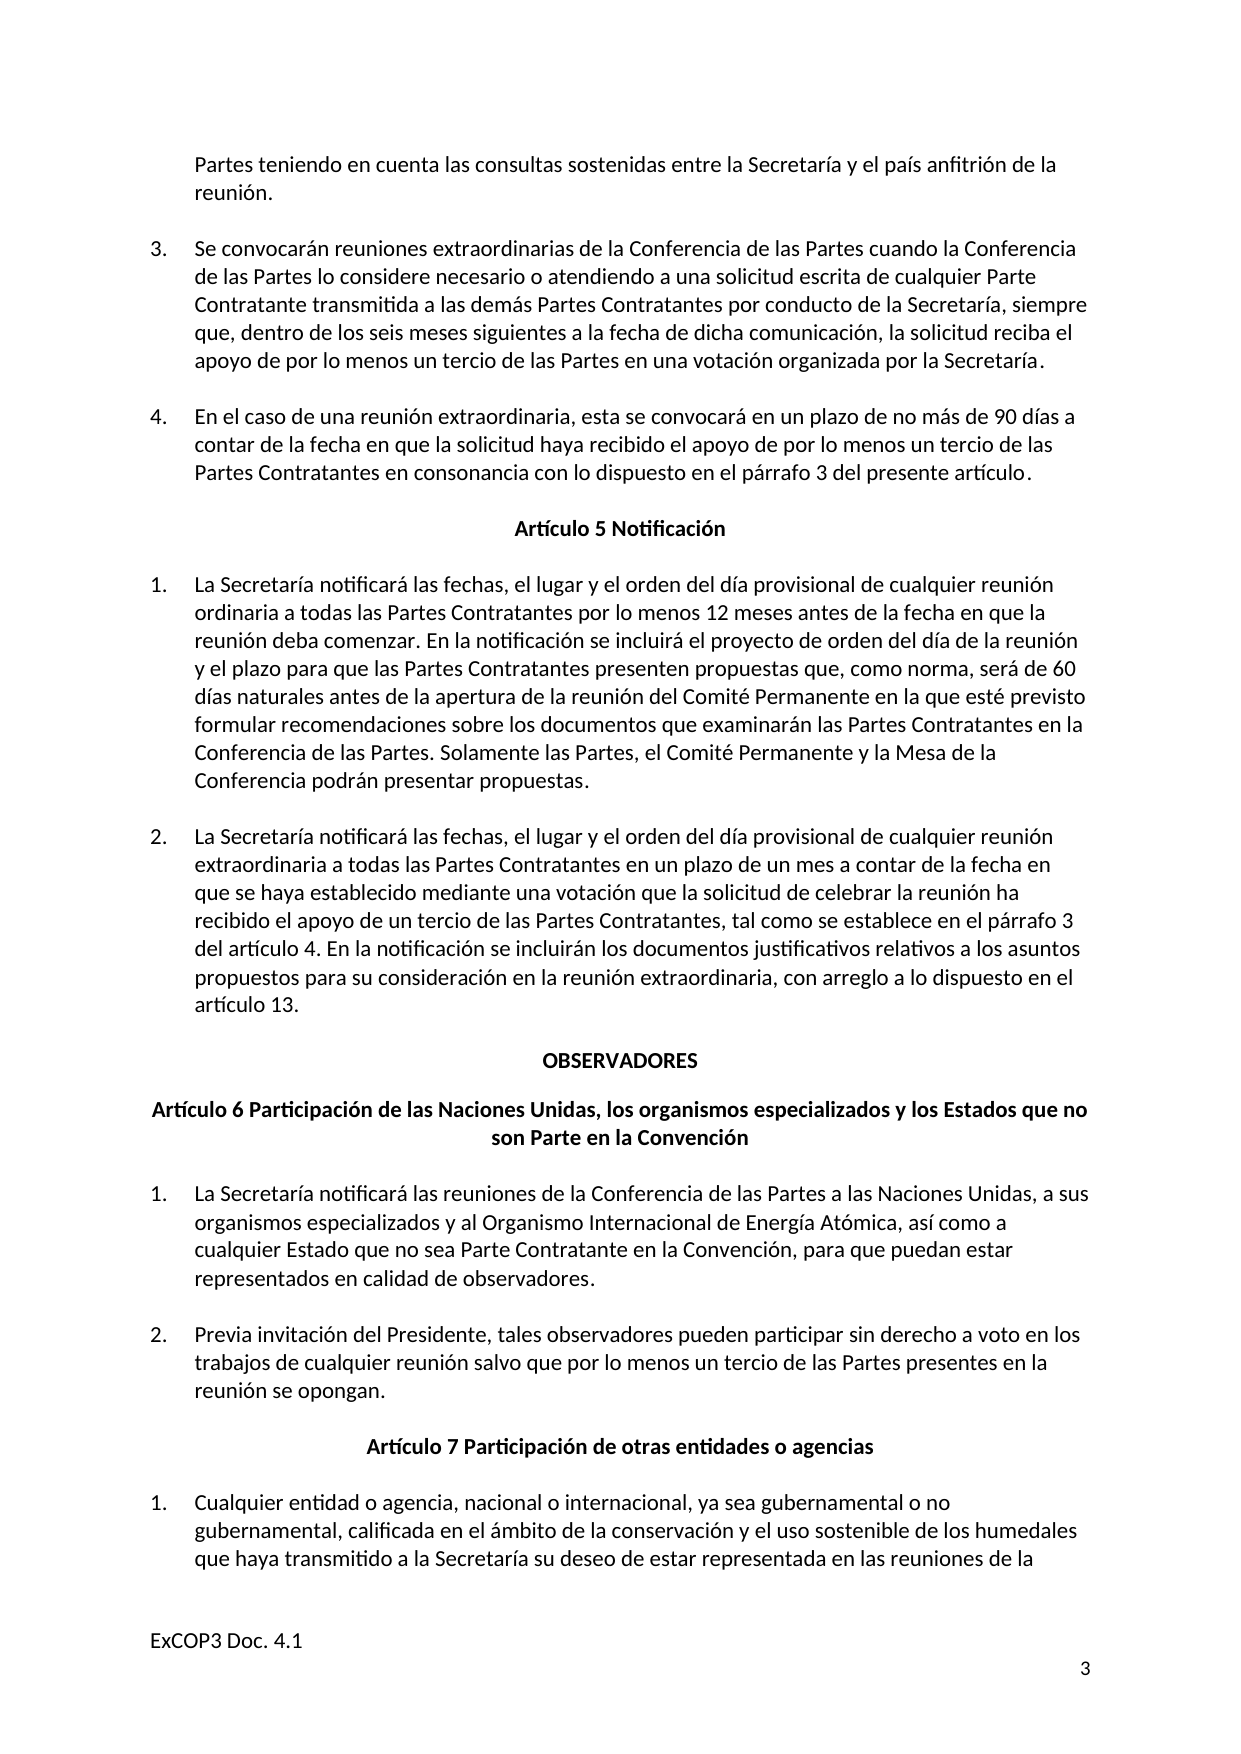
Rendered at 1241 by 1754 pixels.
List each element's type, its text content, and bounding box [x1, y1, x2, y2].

text OBSERVADORES [150, 1047, 1090, 1075]
list La Secretaría notificará las fechas, el lugar y el orden del día provisional de cualquier reunión ordinaria a todas las Partes Contratantes por lo menos 12 meses antes de la fecha en que la reunión deba comenzar. En la notificación se incluirá el proyecto de orden del día de la reunión y el plazo para que las Partes Contratantes presenten propuestas que, como norma, será de 60 días naturales antes de la apertura de la reunión del Comité Permanente en la que esté previsto formular recomendaciones sobre los documentos que examinarán las Partes Contratantes en la Conferencia de las Partes. Solamente las Partes, el Comité Permanente y la Mesa de la Conferencia podrán presentar propuestas. [150, 570, 1090, 794]
list La Secretaría notificará las reuniones de la Conferencia de las Partes a las Naciones Unidas, a sus organismos especializados y al Organismo Internacional de Energía Atómica, así como a cualquier Estado que no sea Parte Contratante en la Convención, para que puedan estar representados en calidad de observadores. [150, 1179, 1090, 1292]
list La Secretaría notificará las fechas, el lugar y el orden del día provisional de cualquier reunión extraordinaria a todas las Partes Contratantes en un plazo de un mes a contar de la fecha en que se haya establecido mediante una votación que la solicitud de celebrar la reunión ha recibido el apoyo de un tercio de las Partes Contratantes, tal como se establece en el párrafo 3 del artículo 4. En la notificación se incluirán los documentos justificativos relativos a los asuntos propuestos para su consideración en la reunión extraordinaria, con arreglo a lo dispuesto en el artículo 13. [150, 822, 1090, 1019]
list Se convocarán reuniones extraordinarias de la Conferencia de las Partes cuando la Conferencia de las Partes lo considere necesario o atendiendo a una solicitud escrita de cualquier Parte Contratante transmitida a las demás Partes Contratantes por conducto de la Secretaría, siempre que, dentro de los seis meses siguientes a la fecha de dicha comunicación, la solicitud reciba el apoyo de por lo menos un tercio de las Partes en una votación organizada por la Secretaría. [150, 234, 1090, 374]
text Artículo 5 Notificación [150, 514, 1090, 542]
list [150, 150, 1060, 206]
list Previa invitación del Presidente, tales observadores pueden participar sin derecho a voto en los trabajos de cualquier reunión salvo que por lo menos un tercio de las Partes presentes en la reunión se opongan. [150, 1320, 1090, 1404]
list En el caso de una reunión extraordinaria, esta se convocará en un plazo de no más de 90 días a contar de la fecha en que la solicitud haya recibido el apoyo de por lo menos un tercio de las Partes Contratantes en consonancia con lo dispuesto en el párrafo 3 del presente artículo. [150, 402, 1090, 486]
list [150, 1488, 1090, 1572]
text Artículo 7 Participación de otras entidades o agencias [150, 1432, 1090, 1460]
subtitle Artículo 6 Participación de las Naciones Unidas, los organismos especializados y los Estados que no son Parte en la Convención [150, 1096, 1090, 1152]
